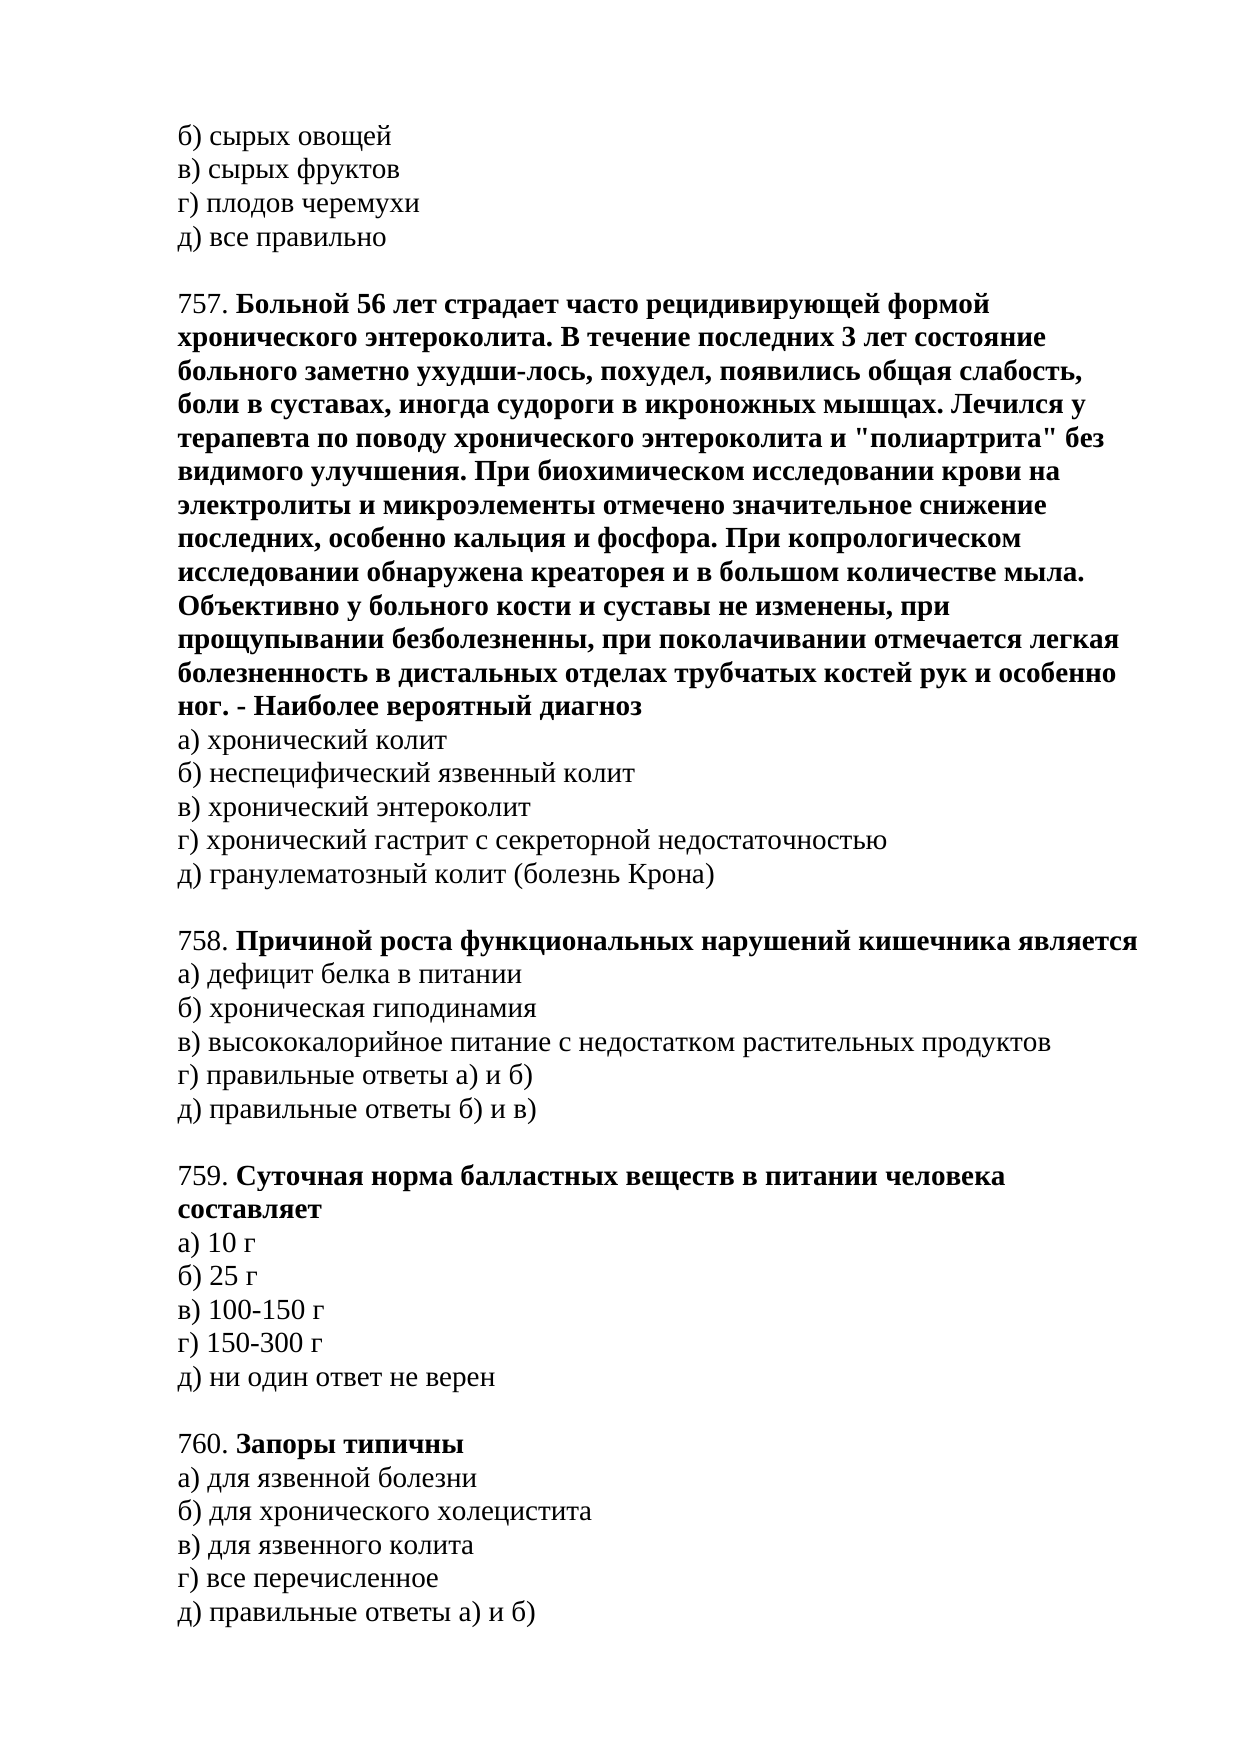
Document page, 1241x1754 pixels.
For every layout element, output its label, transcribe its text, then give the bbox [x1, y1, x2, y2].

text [177, 923, 1152, 1627]
text 757. Больной 56 лет страдает часто рецидивирующей формой хронического энтероколита. В течение последних 3 лет состояние больного заметно ухудши-лось, похудел, появились общая слабость, боли в суставах, иногда судороги в икроножных мышцах. Лечился у терапевта по поводу хронического энтероколита и "полиартрита" без видимого улучшения. При биохимическом исследовании крови на электролиты и микроэлементы отмечено значительное снижение последних, особенно кальция и фосфора. При копрологическом исследовании обнаружена креаторея и в большом количестве мыла. Объективно у больного кости и суставы не изменены, при прощупывании безболезненны, при поколачивании отмечается легкая болезненность в дистальных отделах трубчатых костей рук и особенно ног. - Наиболее вероятный диагноз а) хронический колит б) неспецифический язвенный колит в) хронический энтероколит г) хронический гастрит с секреторной недостаточностью д) гранулематозный колит (болезнь Крона) [177, 286, 1152, 889]
